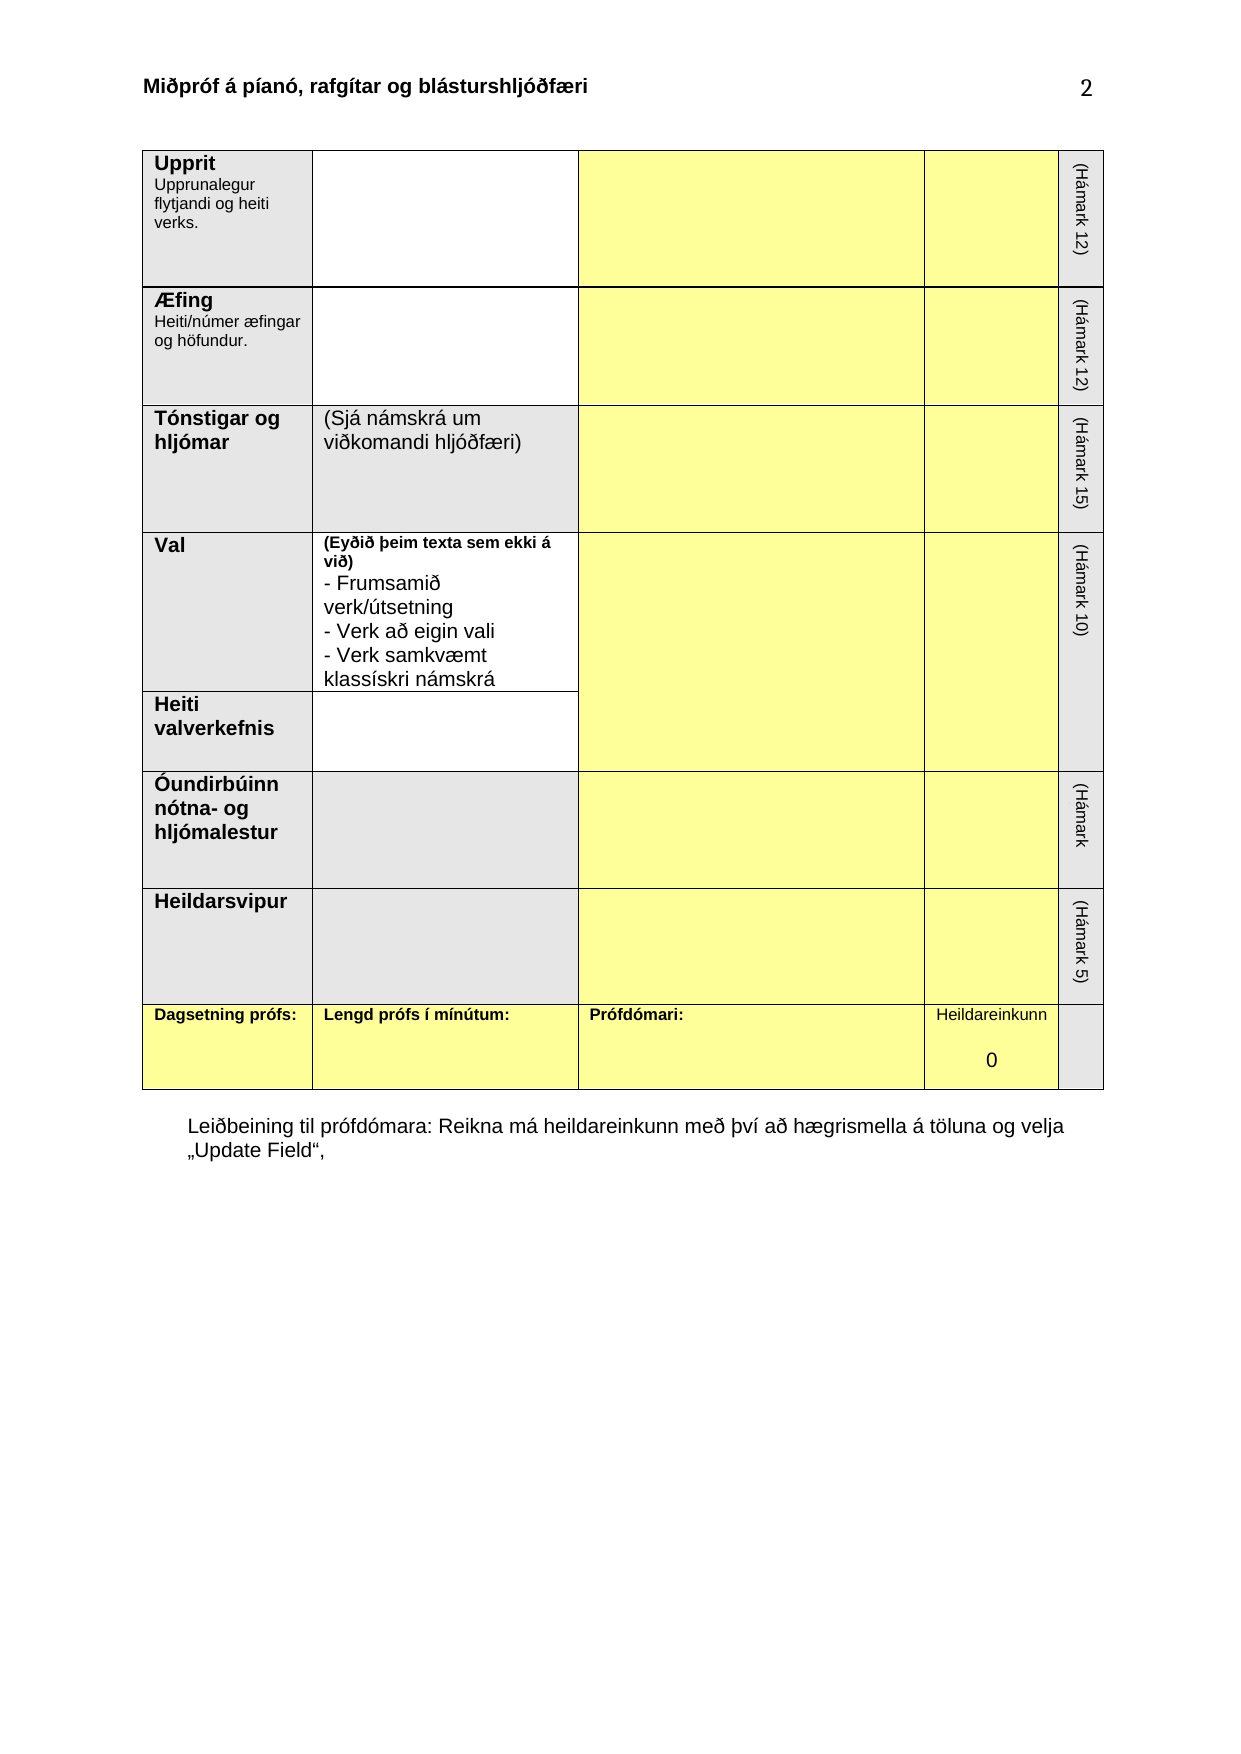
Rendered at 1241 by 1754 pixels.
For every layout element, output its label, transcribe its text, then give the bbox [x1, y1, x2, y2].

table_cell Prófdómari: [579, 1005, 924, 1088]
table_cell [1059, 1005, 1103, 1088]
table_cell (Hámark 10) [1059, 772, 1103, 888]
table_cell Dagsetning prófs: [143, 1005, 312, 1088]
table_cell [579, 889, 924, 1004]
table_cell [579, 533, 924, 771]
table_cell [925, 151, 1058, 286]
table_cell [579, 151, 924, 286]
table_cell [925, 889, 1058, 1004]
table_cell (Sjá námskrá um viðkomandi hljóðfæri) [313, 406, 578, 532]
table_cell Lengd prófs í mínútum: [313, 1005, 578, 1088]
table_cell [579, 288, 924, 404]
table_cell [579, 406, 924, 532]
table_cell [313, 151, 578, 286]
table_cell Æfing Heiti/númer æfingar og höfundur. [143, 288, 312, 404]
table_cell Tónstigar og hljómar [143, 406, 312, 532]
table_cell [313, 692, 578, 771]
table_cell (Hámark 12) [1059, 151, 1103, 286]
table_cell [925, 533, 1058, 771]
table_cell [313, 889, 578, 1004]
table_cell [313, 288, 578, 404]
table_cell Heiti valverkefnis [143, 692, 312, 771]
table_cell Upprit Upprunalegur flytjandi og heiti verks. [143, 151, 312, 286]
table_cell Óundirbúinn nótna- og hljómalestur [143, 772, 312, 888]
table_cell Heildarsvipur [143, 889, 312, 1004]
table_cell (Hámark 12) [1059, 288, 1103, 404]
table_cell (Hámark 5) [1059, 889, 1103, 1004]
table_cell [579, 772, 924, 888]
table_cell (Hámark 10) [1059, 533, 1103, 771]
table_cell Val [143, 533, 312, 691]
table_cell [925, 772, 1058, 888]
table_cell Heildareinkunn 0,0 [925, 1005, 1058, 1088]
table_cell [313, 772, 578, 888]
table_cell (Hámark 15) [1059, 406, 1103, 532]
table_cell [925, 406, 1058, 532]
text Leiðbeining til prófdómara: Reikna má heildareinkunn með því að hægrismella á töluna og velja „Update Field“, [187, 1113, 1092, 1161]
table_cell (Eyðið þeim texta sem ekki á við) - Frumsamið verk/útsetning - Verk að eigin vali - Verk samkvæmt klassískri námskrá [313, 533, 578, 691]
table_cell [925, 288, 1058, 404]
